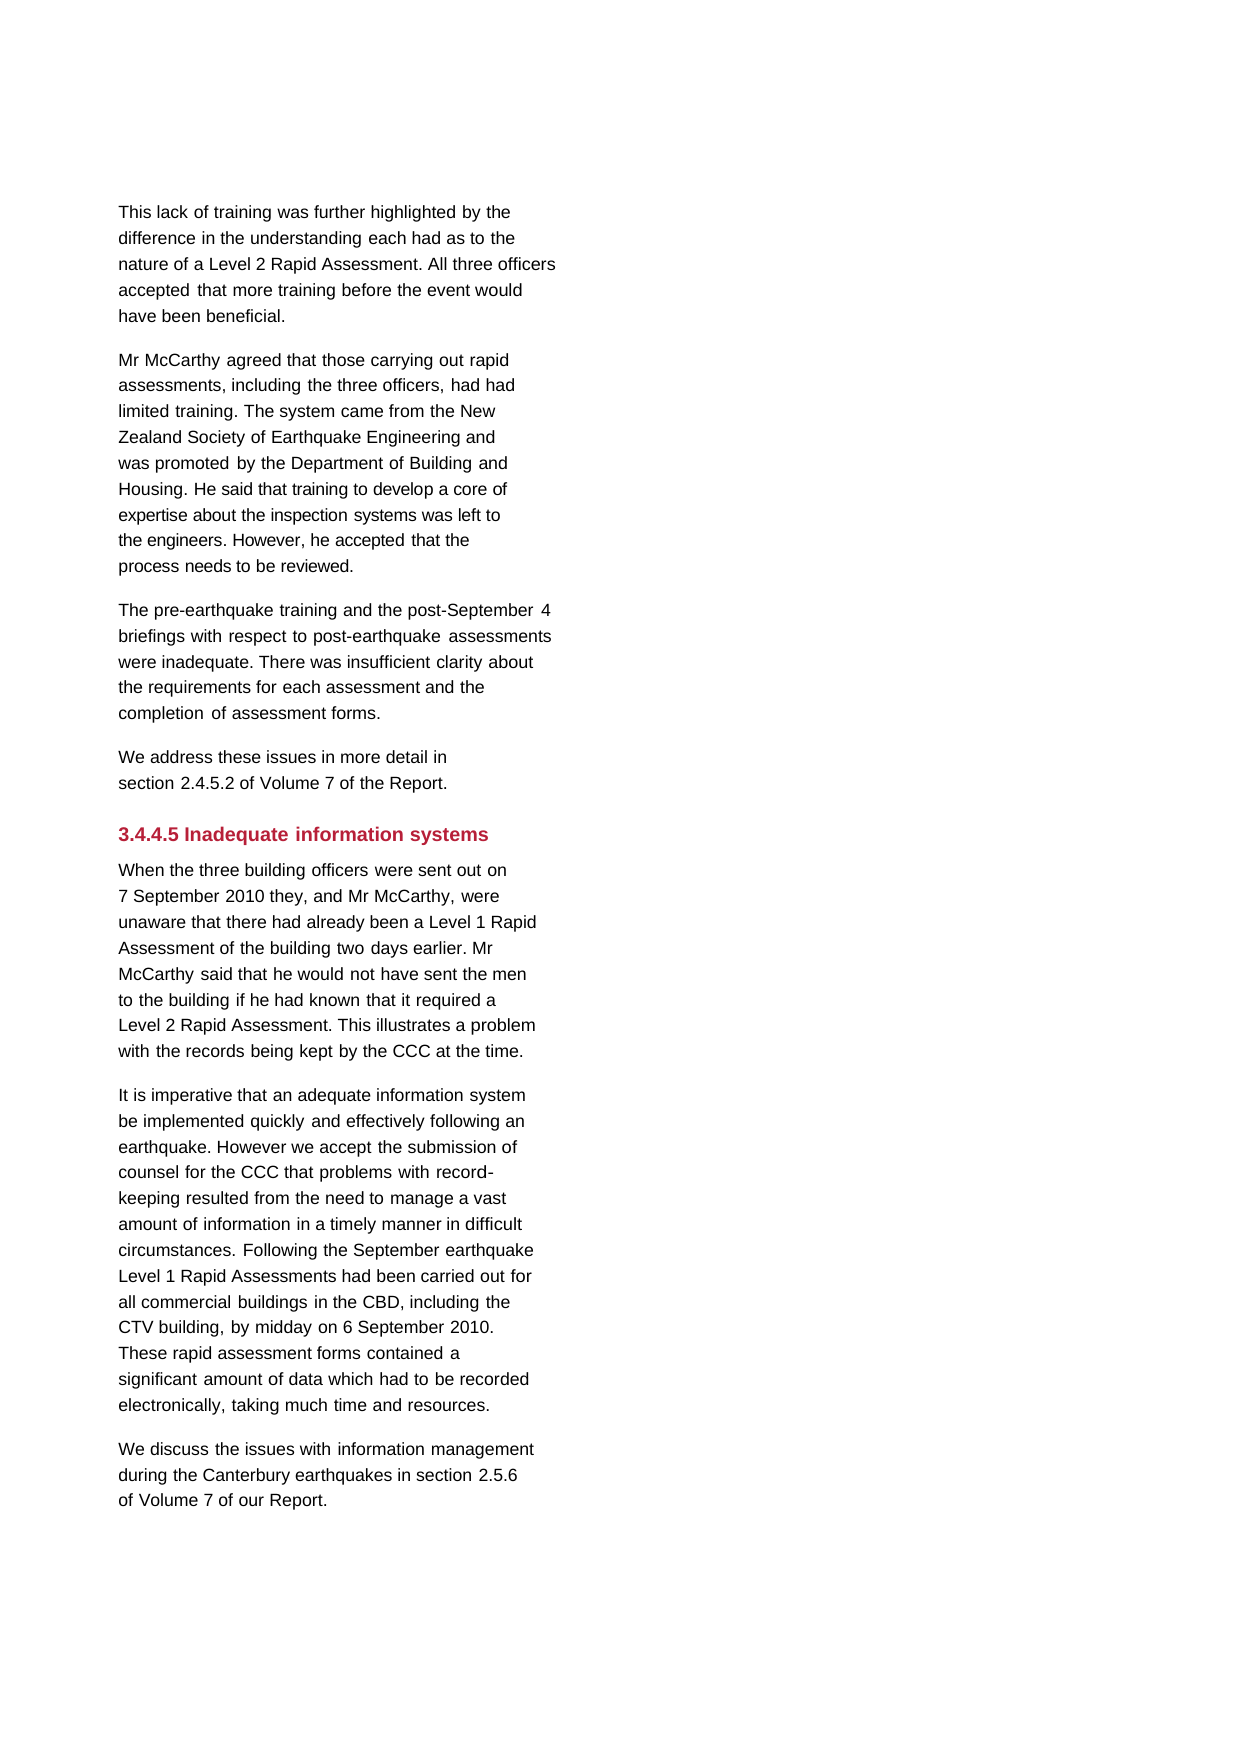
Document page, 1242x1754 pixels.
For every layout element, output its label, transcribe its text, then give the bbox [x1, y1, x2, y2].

text The pre-earthquake training and the post-September 4 briefings with respect to post-earthquake assessments were inadequate. There was insufficient clarity about the requirements for each assessment and the completion of assessment forms. [118, 600, 559, 723]
text We address these issues in more detail in section 2.4.5.2 of Volume 7 of the Report. [118, 747, 453, 793]
text 7 September 2010 they, and Mr McCarthy, were unaware that there had already been a Level 1 Rapid Assessment of the building two days earlier. Mr McCarthy said that he would not have sent the men to the building if he had known that it required a Level 2 Rapid Assessment. This illustrates a problem with the records being kept by the CCC at the time. [118, 886, 541, 1061]
text When the three building officers were sent out on [118, 860, 1069, 880]
text 3.4.4.5 Inadequate information systems [118, 823, 1069, 846]
text We discuss the issues with information management during the Canterbury earthquakes in section 2.5.6 [118, 1438, 540, 1485]
text Mr McCarthy agreed that those carrying out rapid assessments, including the three officers, had had limited training. The system came from the New Zealand Society of Earthquake Engineering and was promoted by the Department of Building and Housing. He said that training to develop a core of expertise about the inspection systems was left to the engineers. However, he accepted that the process needs to be reviewed. [118, 349, 522, 576]
text This lack of training was further highlighted by the difference in the understanding each had as to the nature of a Level 2 Rapid Assessment. All three officers accepted that more training before the event would have been beneficial. [118, 202, 561, 326]
text of Volume 7 of our Report. [118, 1490, 1069, 1511]
text It is imperative that an adequate information system be implemented quickly and effectively following an earthquake. However we accept the submission of counsel for the CCC that problems with record- keeping resulted from the need to manage a vast amount of information in a timely manner in difficult circumstances. Following the September earthquake Level 1 Rapid Assessments had been carried out for all commercial buildings in the CBD, including the CTV building, by midday on 6 September 2010. These rapid assessment forms contained a significant amount of data which had to be recorded electronically, taking much time and resources. [118, 1085, 535, 1415]
